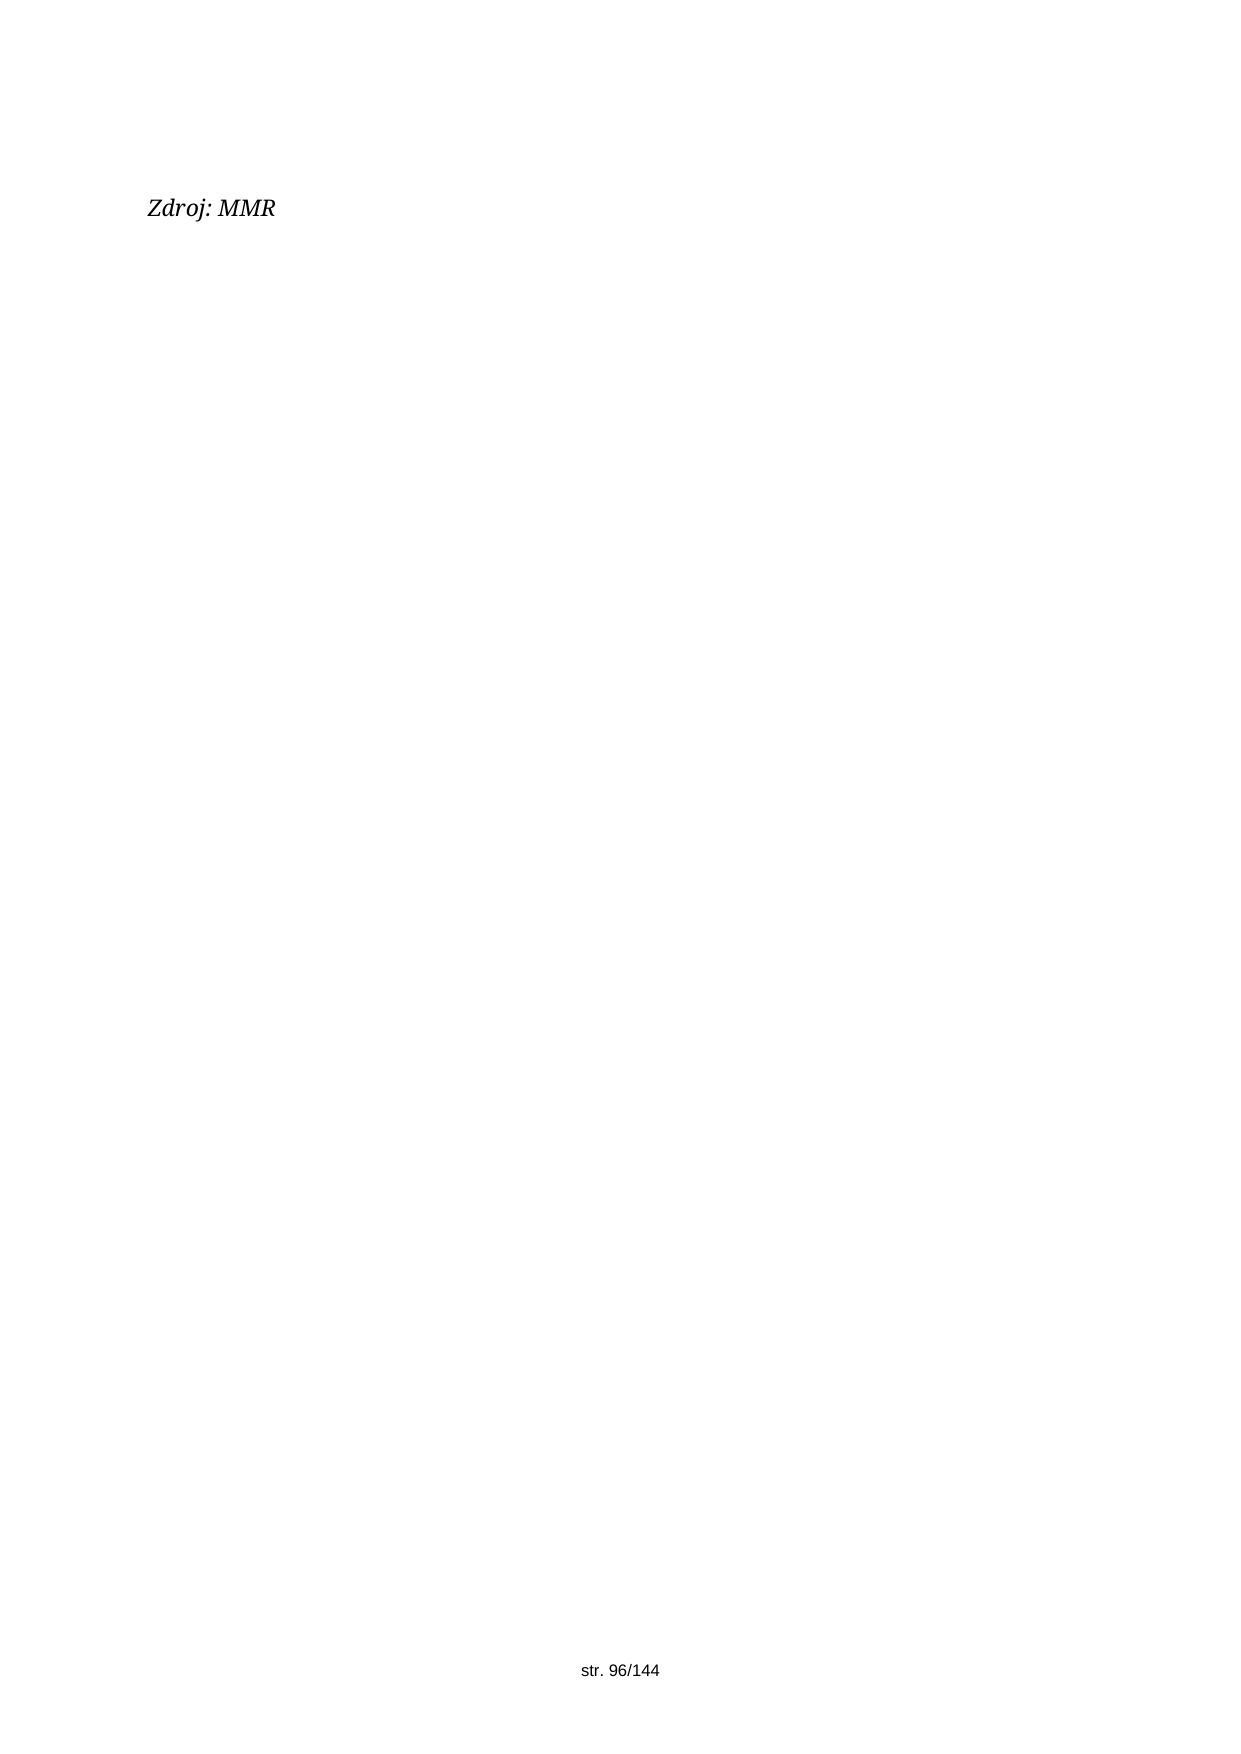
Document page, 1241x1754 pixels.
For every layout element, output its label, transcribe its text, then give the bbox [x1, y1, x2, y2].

text Zdroj: MMR [148, 192, 1092, 223]
